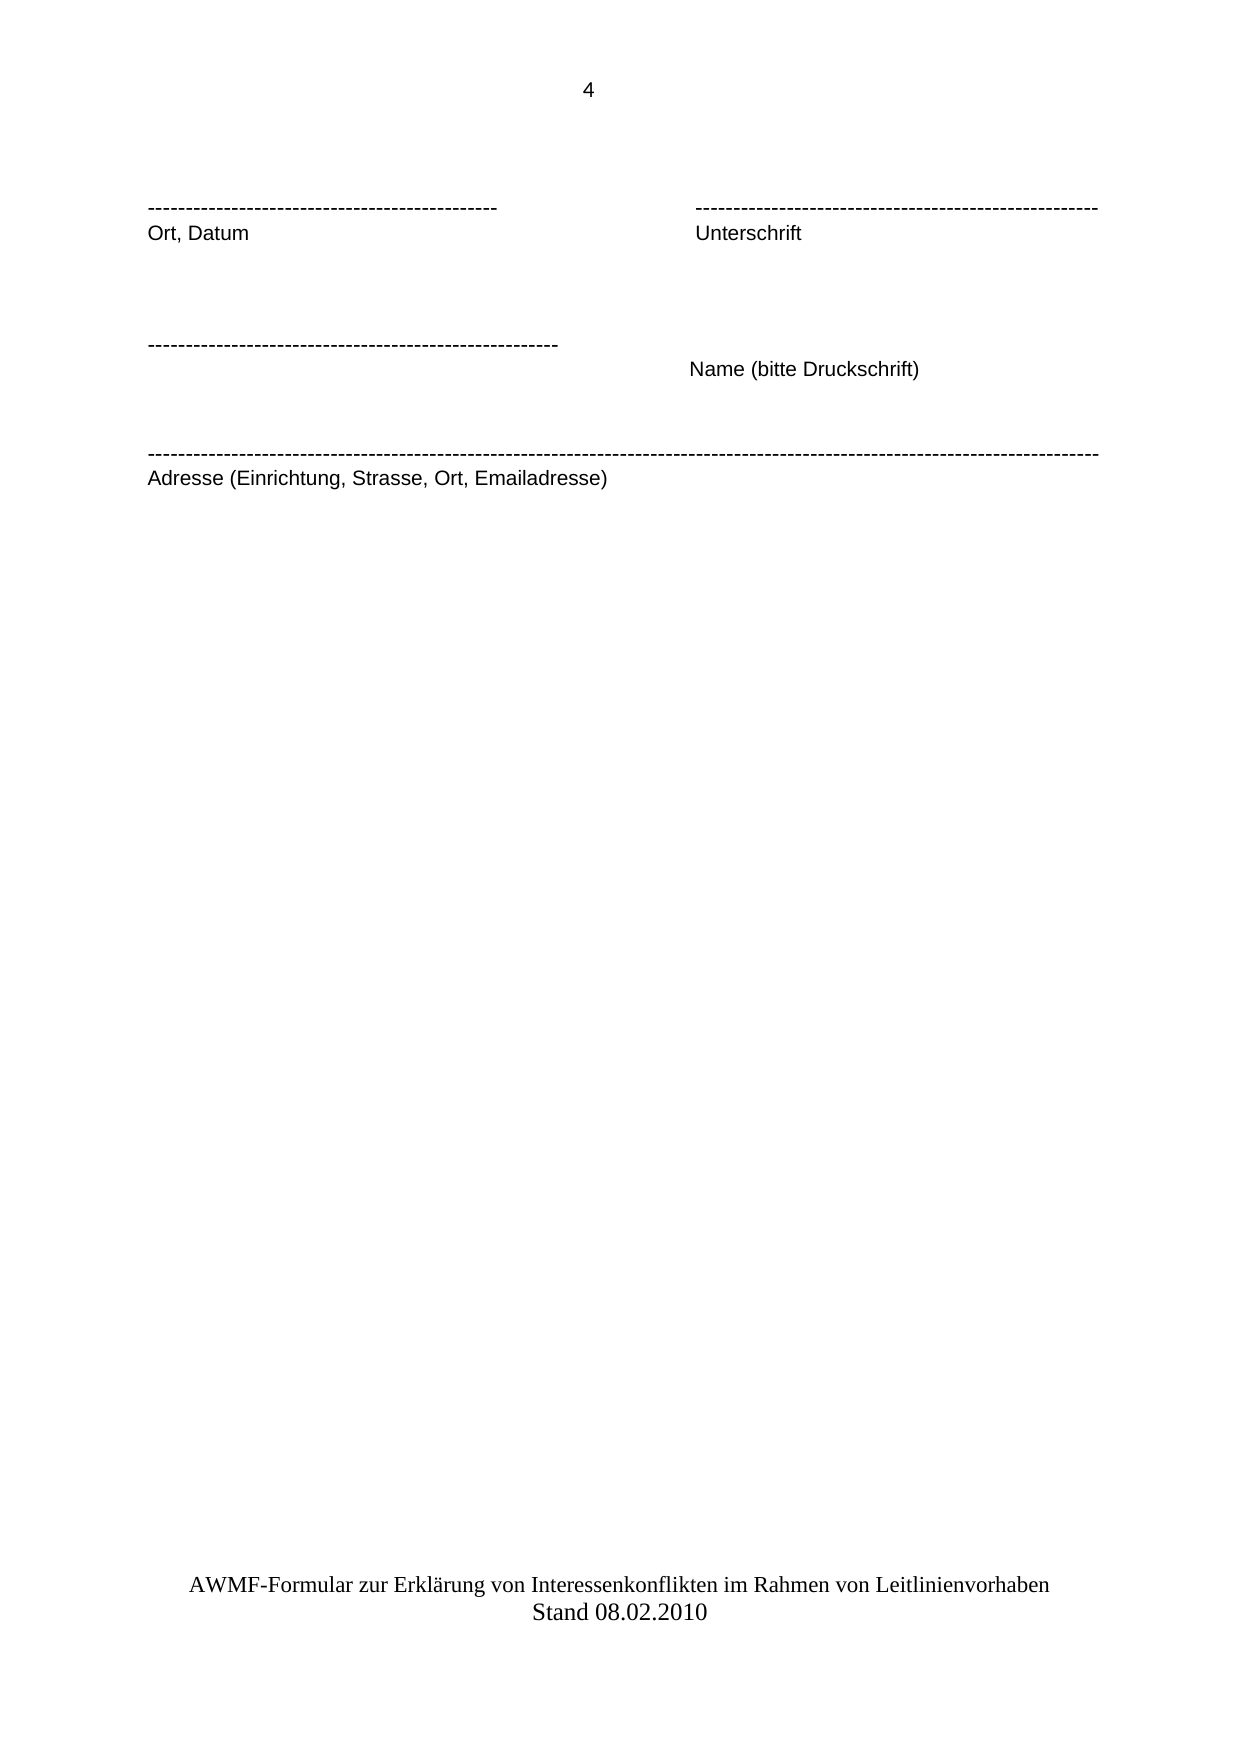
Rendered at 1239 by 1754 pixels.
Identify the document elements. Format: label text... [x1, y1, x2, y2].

text Ort, Datum Unterschrift [147, 221, 1107, 244]
text ---------------------------------------------- ----------------------------------------------------- [147, 194, 1107, 221]
text Adresse (Einrichtung, Strasse, Ort, Emailadresse) [147, 466, 1107, 490]
text Name (bitte Druckschrift) [147, 357, 1107, 381]
text ------------------------------------------------------ [147, 303, 1107, 357]
text ----------------------------------------------------------------------------------------------------------------------------- [147, 439, 1107, 466]
